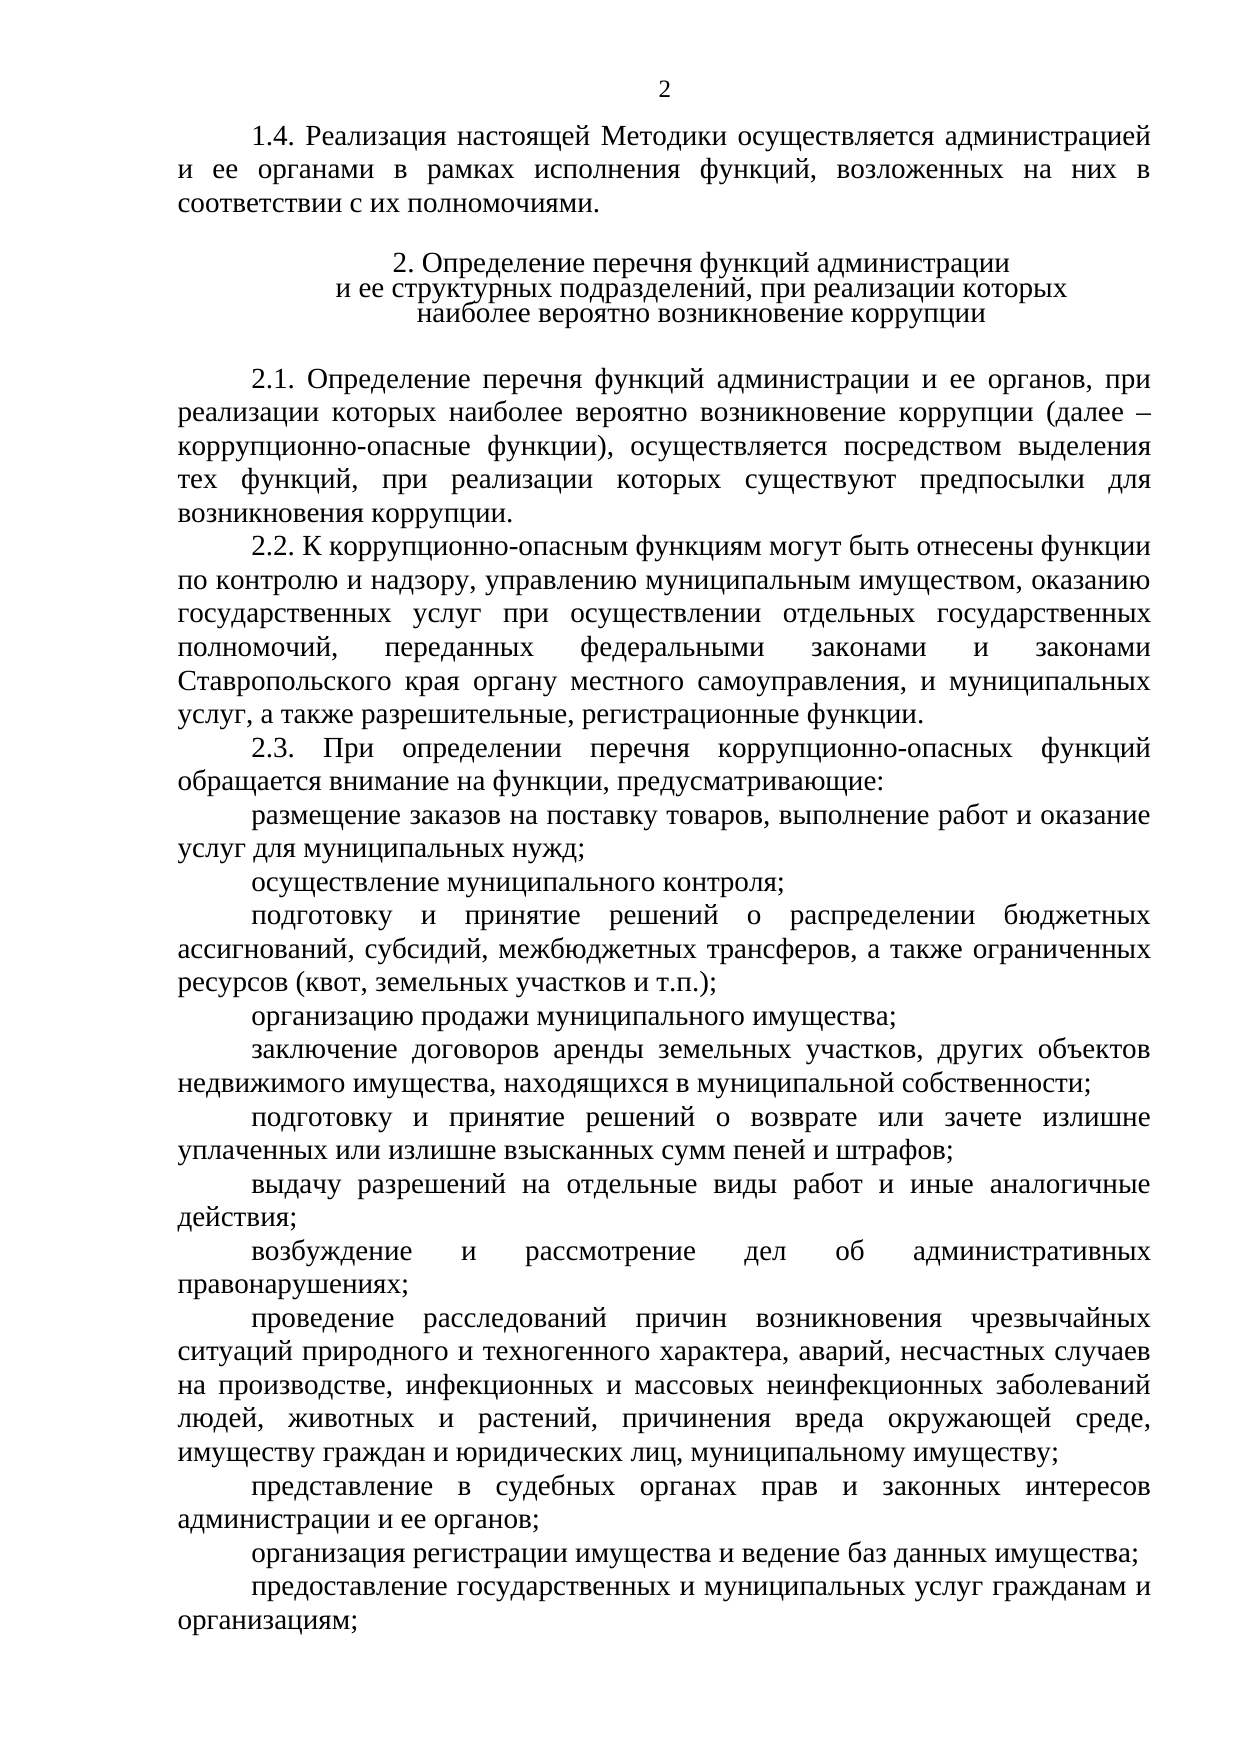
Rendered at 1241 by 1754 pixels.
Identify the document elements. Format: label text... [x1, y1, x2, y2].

text выдачу разрешений на отдельные виды работ и иные аналогичные действия; [177, 1166, 1152, 1233]
text 2. Определение перечня функций администрации [710, 252, 1152, 277]
text предоставление государственных и муниципальных услуг гражданам и организациям; [177, 1568, 1152, 1635]
text 1.4. Реализация настоящей Методики осуществляется администрацией и ее органами в рамках исполнения функций, возложенных на них в соответствии с их полномочиями. [177, 118, 1152, 219]
text 2.3. При определении перечня коррупционно-опасных функций обращается внимание на функции, предусматривающие: [177, 730, 1152, 797]
text проведение расследований причин возникновения чрезвычайных ситуаций природного и техногенного характера, аварий, несчастных случаев на производстве, инфекционных и массовых неинфекционных заболеваний людей, животных и растений, причинения вреда окружающей среде, имуществу граждан и юридических лиц, муниципальному имуществу; [177, 1300, 1152, 1468]
text 2.1. Определение перечня функций администрации и ее органов, при реализации которых наиболее вероятно возникновение коррупции (далее – коррупционно-опасные функции), осуществляется посредством выделения тех функций, при реализации которых существуют предпосылки для возникновения коррупции. [177, 361, 1152, 528]
text подготовку и принятие решений о возврате или зачете излишне уплаченных или излишне взысканных сумм пеней и штрафов; [177, 1099, 1152, 1166]
text представление в судебных органах прав и законных интересов администрации и ее органов; [177, 1468, 1152, 1535]
text размещение заказов на поставку товаров, выполнение работ и оказание услуг для муниципальных нужд; [177, 797, 1152, 864]
text организация регистрации имущества и ведение баз данных имущества; [177, 1535, 1152, 1568]
text осуществление муниципального контроля; [177, 864, 1152, 897]
text заключение договоров аренды земельных участков, других объектов недвижимого имущества, находящихся в муниципальной собственности; [177, 1032, 1152, 1099]
text возбуждение и рассмотрение дел об административных правонарушениях; [177, 1233, 1152, 1300]
text подготовку и принятие решений о распределении бюджетных ассигнований, субсидий, межбюджетных трансферов, а также ограниченных ресурсов (квот, земельных участков и т.п.); [177, 897, 1152, 998]
text наиболее вероятно возникновение коррупции [177, 302, 1152, 327]
text организацию продажи муниципального имущества; [177, 998, 1152, 1032]
text и ее структурных подразделений, при реализации которых [177, 277, 1152, 302]
text 2. Определение перечня функций администрации [177, 252, 707, 277]
text 2.2. К коррупционно-опасным функциям могут быть отнесены функции по контролю и надзору, управлению муниципальным имуществом, оказанию государственных услуг при осуществлении отдельных государственных полномочий, переданных федеральными законами и законами Ставропольского края органу местного самоуправления, и муниципальных услуг, а также разрешительные, регистрационные функции. [177, 528, 1152, 730]
